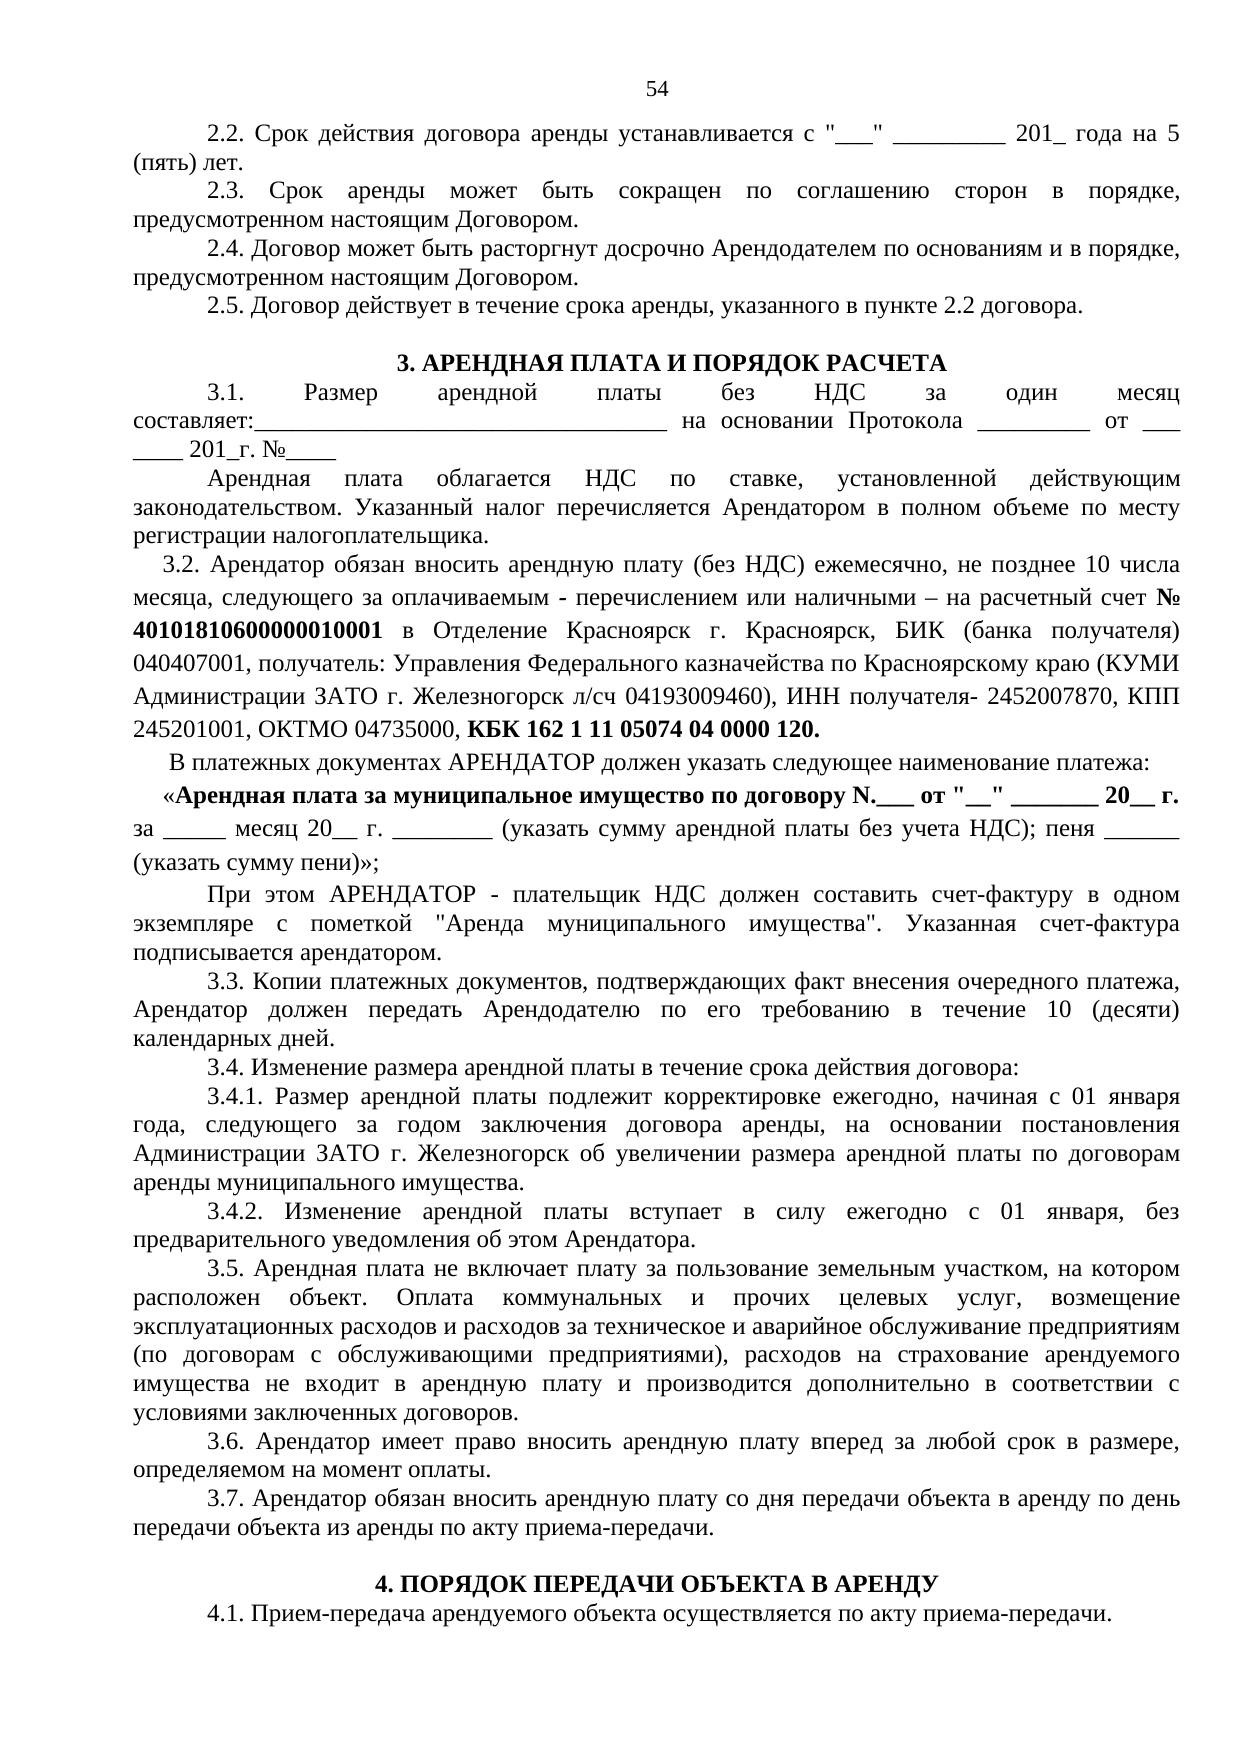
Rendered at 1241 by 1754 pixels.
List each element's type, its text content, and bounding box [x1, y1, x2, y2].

text 2.4. Договор может быть расторгнут досрочно Арендодателем по основаниям и в порядке, предусмотренном настоящим Договором. [133, 233, 1181, 291]
text 3.4. Изменение размера арендной платы в течение срока действия договора: [133, 1052, 1181, 1081]
text 4. ПОРЯДОК ПЕРЕДАЧИ ОБЪЕКТА В АРЕНДУ [133, 1569, 1181, 1598]
text 3.3. Копии платежных документов, подтверждающих факт внесения очередного платежа, Арендатор должен передать Арендодателю по его требованию в течение 10 (десяти) календарных дней. [133, 966, 1181, 1052]
text 3.5. Арендная плата не включает плату за пользование земельным участком, на котором расположен объект. Оплата коммунальных и прочих целевых услуг, возмещение эксплуатационных расходов и расходов за техническое и аварийное обслуживание предприятиям (по договорам с обслуживающими предприятиями), расходов на страхование арендуемого имущества не входит в арендную плату и производится дополнительно в соответствии с условиями заключенных договоров. [133, 1253, 1181, 1426]
text 3.2. Арендатор обязан вносить арендную плату (без НДС) ежемесячно, не позднее 10 числа месяца, следующего за оплачиваемым - перечислением или наличными – на расчетный счет № 40101810600000010001 в Отделение Красноярск г. Красноярск, БИК (банка получателя) 040407001, получатель: Управления Федерального казначейства по Красноярскому краю (КУМИ Администрации ЗАТО г. Железногорск л/сч 04193009460), ИНН получателя- 2452007870, КПП 245201001, ОКТМО 04735000, КБК 162 1 11 05074 04 0000 120. [133, 549, 1181, 743]
text «Арендная плата за муниципальное имущество по договору N.___ от "__" _______ 20__ г. за _____ месяц 20__ г. ________ (указать сумму арендной платы без учета НДС); пеня ______ (указать сумму пени)»; [133, 781, 1181, 875]
text 2.5. Договор действует в течение срока аренды, указанного в пункте 2.2 договора. [133, 291, 1181, 319]
text 3. АРЕНДНАЯ ПЛАТА И ПОРЯДОК РАСЧЕТА [133, 348, 1181, 377]
text В платежных документах АРЕНДАТОР должен указать следующее наименование платежа: [133, 747, 1181, 776]
text При этом АРЕНДАТОР - плательщик НДС должен составить счет-фактуру в одном экземпляре с пометкой "Аренда муниципального имущества". Указанная счет-фактура подписывается арендатором. [133, 879, 1181, 966]
text 2.2. Срок действия договора аренды устанавливается с "___" _________ 201_ года на 5 (пять) лет. [133, 118, 1181, 176]
text 3.7. Арендатор обязан вносить арендную плату со дня передачи объекта в аренду по день передачи объекта из аренды по акту приема-передачи. [133, 1483, 1181, 1541]
text 3.4.1. Размер арендной платы подлежит корректировке ежегодно, начиная с 01 января года, следующего за годом заключения договора аренды, на основании постановления Администрации ЗАТО г. Железногорск об увеличении размера арендной платы по договорам аренды муниципального имущества. [133, 1081, 1181, 1196]
text 3.1. Размер арендной платы без НДС за один месяц составляет:_________________________________ на основании Протокола _________ от ___ ____ 201_г. №____ [133, 377, 1181, 463]
text 3.6. Арендатор имеет право вносить арендную плату вперед за любой срок в размере, определяемом на момент оплаты. [133, 1426, 1181, 1483]
text 2.3. Срок аренды может быть сокращен по соглашению сторон в порядке, предусмотренном настоящим Договором. [133, 176, 1181, 233]
text 3.4.2. Изменение арендной платы вступает в силу ежегодно с 01 января, без предварительного уведомления об этом Арендатора. [133, 1196, 1181, 1253]
text 4.1. Прием-передача арендуемого объекта осуществляется по акту приема-передачи. [133, 1598, 1181, 1627]
text Арендная плата облагается НДС по ставке, установленной действующим законодательством. Указанный налог перечисляется Арендатором в полном объеме по месту регистрации налогоплательщика. [133, 463, 1181, 549]
